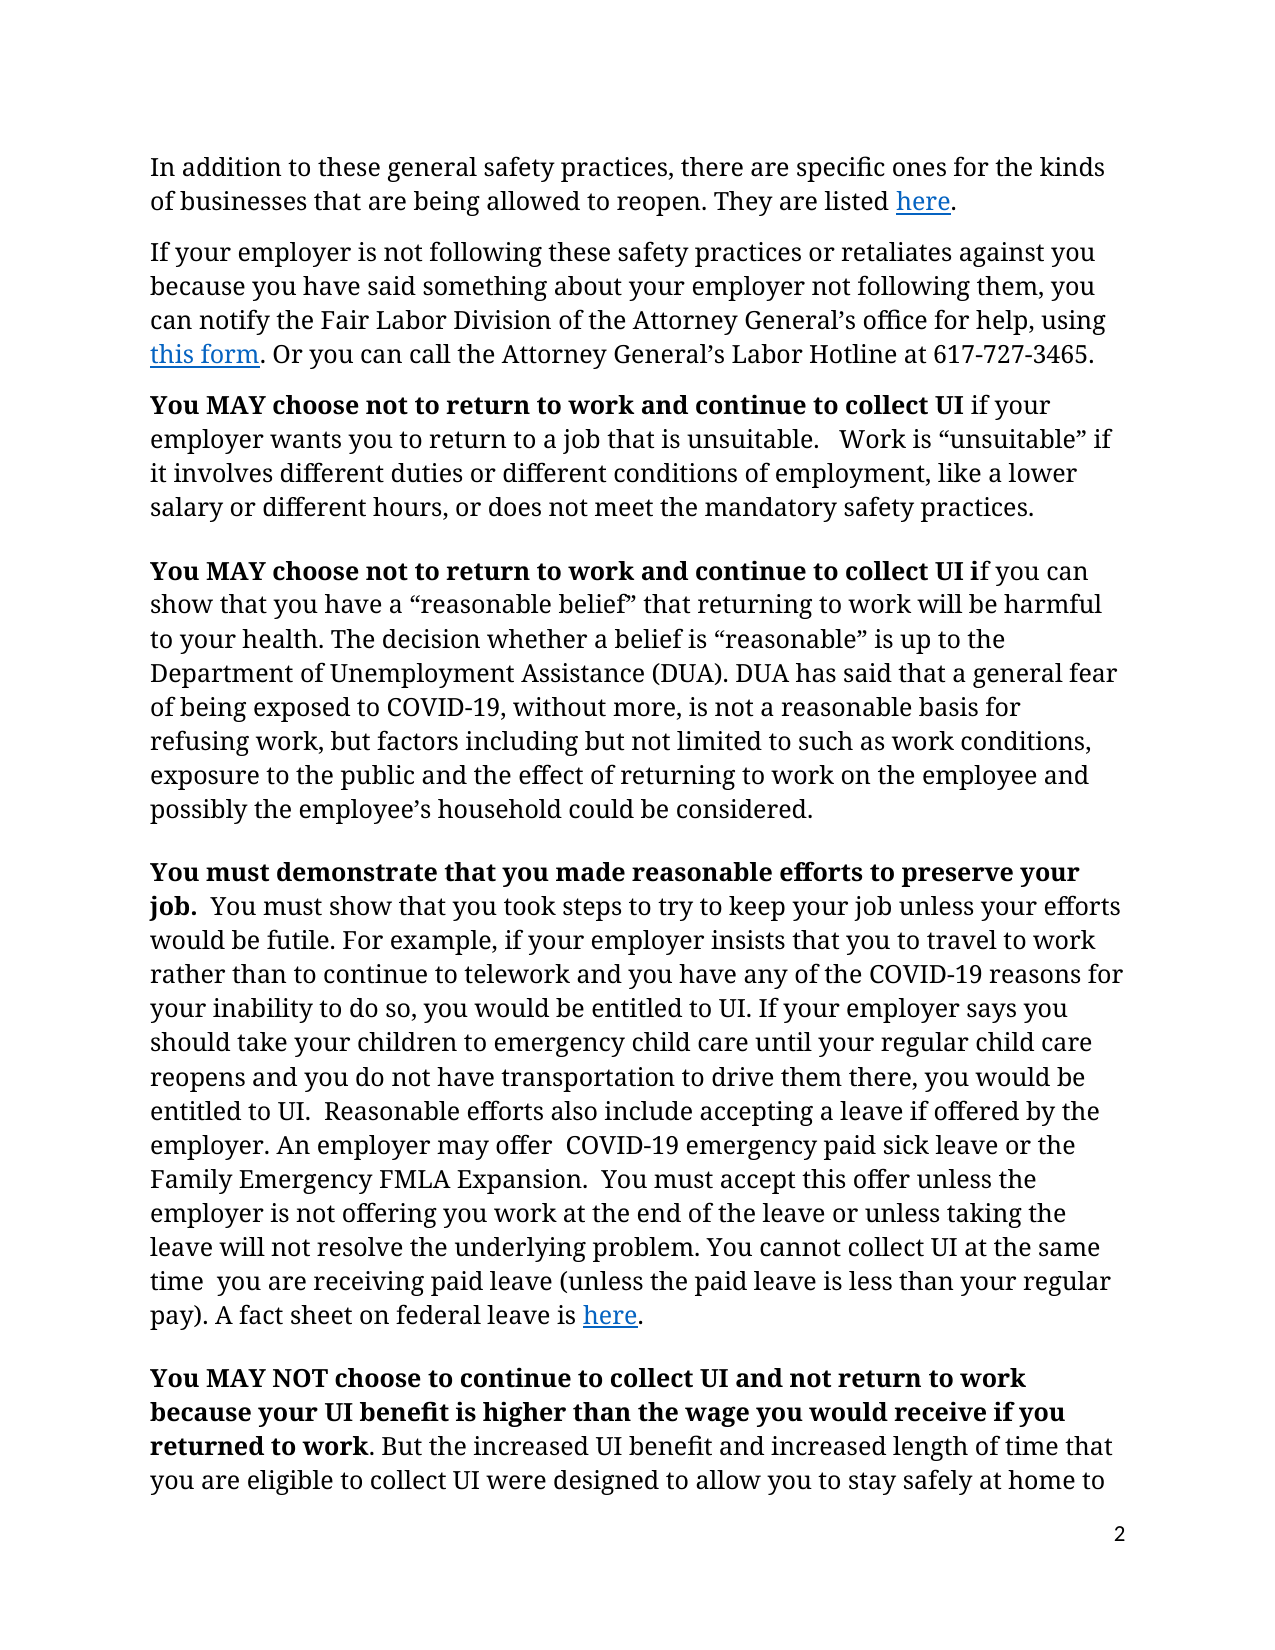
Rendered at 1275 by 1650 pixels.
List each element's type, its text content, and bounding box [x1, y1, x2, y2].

text You MAY choose not to return to work and continue to collect UI if you can show that you have a “reasonable belief” that returning to work will be harmful to your health. The decision whether a belief is “reasonable” is up to the Department of Unemployment Assistance (DUA). DUA has said that a general fear of being exposed to COVID-19, without more, is not a reasonable basis for refusing work, but factors including but not limited to such as work conditions, exposure to the public and the effect of returning to work on the employee and possibly the employee’s household could be considered. [150, 553, 1125, 826]
text In addition to these general safety practices, there are specific ones for the kinds of businesses that are being allowed to reopen. They are listed here. [150, 150, 1125, 218]
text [150, 1361, 1125, 1497]
text You must demonstrate that you made reasonable efforts to preserve your job. You must show that you took steps to try to keep your job unless your efforts would be futile. For example, if your employer insists that you to travel to work rather than to continue to telework and you have any of the COVID-19 reasons for your inability to do so, you would be entitled to UI. If your employer says you should take your children to emergency child care until your regular child care reopens and you do not have transportation to drive them there, you would be entitled to UI. Reasonable efforts also include accepting a leave if offered by the employer. An employer may offer COVID-19 emergency paid sick leave or the Family Emergency FMLA Expansion. You must accept this offer unless the employer is not offering you work at the end of the leave or unless taking the leave will not resolve the underlying problem. You cannot collect UI at the same time you are receiving paid leave (unless the paid leave is less than your regular pay). A fact sheet on federal leave is here. [150, 855, 1125, 1332]
text If your employer is not following these safety practices or retaliates against you because you have said something about your employer not following them, you can notify the Fair Labor Division of the Attorney General’s office for help, using this form. Or you can call the Attorney General’s Labor Hotline at 617-727-3465. [150, 235, 1125, 371]
text You MAY choose not to return to work and continue to collect UI if your employer wants you to return to a job that is unsuitable. Work is “unsuitable” if it involves different duties or different conditions of employment, like a lower salary or different hours, or does not meet the mandatory safety practices. [150, 388, 1125, 524]
